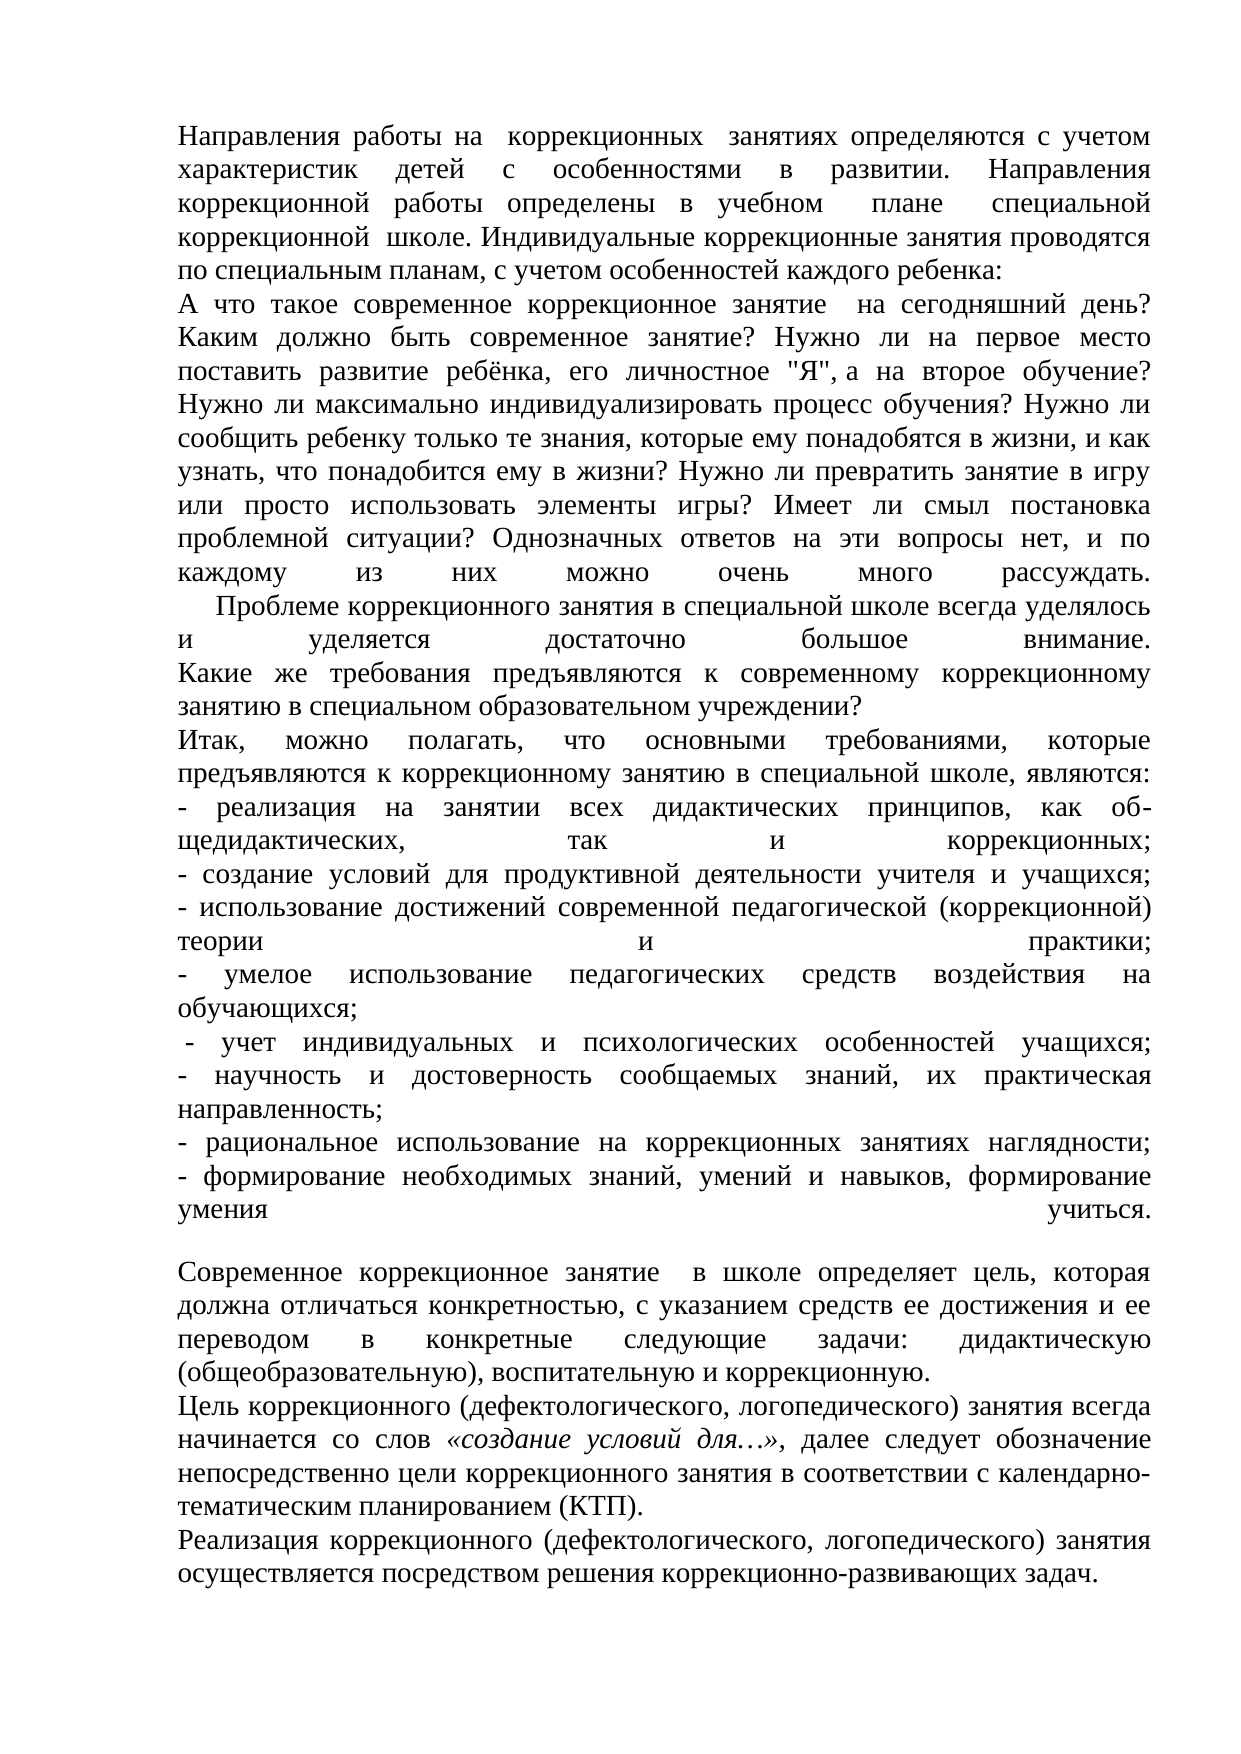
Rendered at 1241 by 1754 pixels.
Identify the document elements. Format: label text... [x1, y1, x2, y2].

text Современное коррекционное занятие в школе определяет цель, которая должна отличаться конкретностью, с указанием средств ее достижения и ее переводом в конкретные следующие задачи: дидактическую (общеобразовательную), воспитательную и коррекционную. [177, 1254, 1152, 1388]
text Направления работы на коррекционных занятиях определяются с учетом характеристик детей с особенностями в развитии. Направления коррекционной работы определены в учебном плане специальной коррекционной школе. Индивидуальные коррекционные занятия проводятся по специальным планам, с учетом особенностей каждого ребенка: [177, 118, 1152, 286]
text Цель коррекционного (дефектологического, логопедического) занятия всегда начинается со слов «создание условий для…», далее следует обозначение непосредственно цели коррекционного занятия в соответствии с календарно-тематическим планированием (КТП). [177, 1388, 1152, 1522]
text Итак, можно полагать, что основными требованиями, которые предъявляются к коррекционному занятию в специальной школе, являются: - реализация на занятии всех дидактических принципов, как общедидактических, так и коррекционных; - создание условий для продуктивной деятельности учителя и учащихся; - использование достижений современной педагогической (коррекционной) теории и практики; - умелое использование педагогических средств воздействия на обучающихся; - учет индивидуальных и психологических особенностей учащихся; - научность и достоверность сообщаемых знаний, их практическая направленность; - рациональное использование на коррекционных занятиях наглядности; - формирование необходимых знаний, умений и навыков, формирование умения учиться. [177, 722, 1152, 1254]
text Реализация коррекционного (дефектологического, логопедического) занятия осуществляется посредством решения коррекционно-развивающих задач. [177, 1522, 1152, 1589]
text А что такое современное коррекционное занятие на сегодняшний день? Каким должно быть современное занятие? Нужно ли на первое место поставить развитие ребёнка, его личностное "Я", а на второе обучение? Нужно ли максимально индивидуализировать процесс обучения? Нужно ли сообщить ребенку только те знания, которые ему понадобятся в жизни, и как узнать, что понадобится ему в жизни? Нужно ли превратить занятие в игру или просто использовать элементы игры? Имеет ли смыл постановка проблемной ситуации? Однозначных ответов на эти вопросы нет, и по каждому из них можно очень много рассуждать. Проблеме коррекционного занятия в специальной школе всегда уделялось и уделяется достаточно большое внимание. Какие же требования предъявляются к современному коррекционному занятию в специальном образовательном учреждении? [177, 286, 1152, 722]
